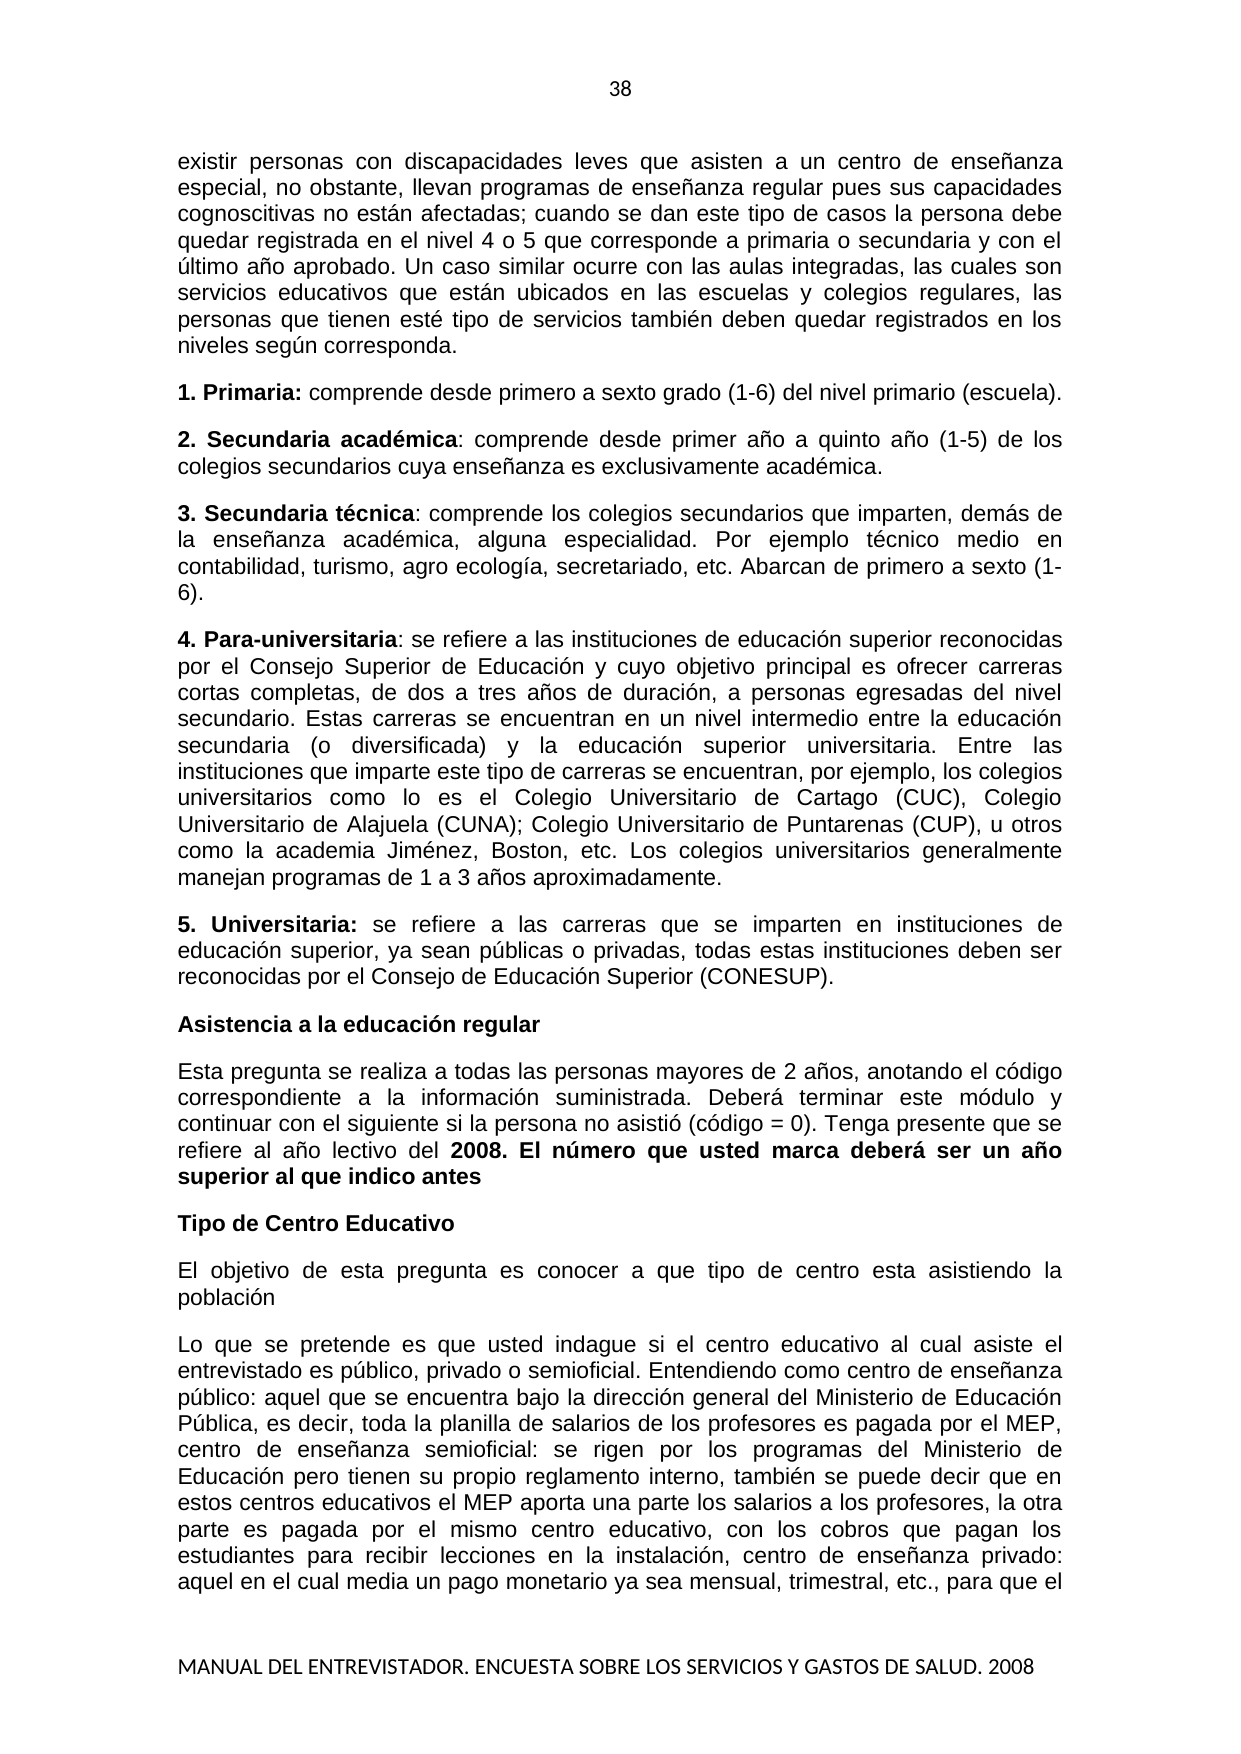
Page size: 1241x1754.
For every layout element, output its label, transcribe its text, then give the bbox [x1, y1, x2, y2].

text El objetivo de esta pregunta es conocer a que tipo de centro esta asistiendo la población [177, 1257, 1063, 1310]
text Asistencia a la educación regular [177, 1011, 1063, 1037]
text 5. Universitaria: se refiere a las carreras que se imparten en instituciones de educación superior, ya sean públicas o privadas, todas estas instituciones deben ser reconocidas por el Consejo de Educación Superior (CONESUP). [177, 911, 1063, 990]
text 2. Secundaria académica: comprende desde primer año a quinto año (1-5) de los colegios secundarios cuya enseñanza es exclusivamente académica. [177, 426, 1063, 479]
text 4. Para-universitaria: se refiere a las instituciones de educación superior reconocidas por el Consejo Superior de Educación y cuyo objetivo principal es ofrecer carreras cortas completas, de dos a tres años de duración, a personas egresadas del nivel secundario. Estas carreras se encuentran en un nivel intermedio entre la educación secundaria (o diversificada) y la educación superior universitaria. Entre las instituciones que imparte este tipo de carreras se encuentran, por ejemplo, los colegios universitarios como lo es el Colegio Universitario de Cartago (CUC), Colegio Universitario de Alajuela (CUNA); Colegio Universitario de Puntarenas (CUP), u otros como la academia Jiménez, Boston, etc. Los colegios universitarios generalmente manejan programas de 1 a 3 años aproximadamente. [177, 626, 1063, 890]
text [177, 148, 1063, 358]
text 3. Secundaria técnica: comprende los colegios secundarios que imparten, demás de la enseñanza académica, alguna especialidad. Por ejemplo técnico medio en contabilidad, turismo, agro ecología, secretariado, etc. Abarcan de primero a sexto (1-6). [177, 500, 1063, 605]
text 1. Primaria: comprende desde primero a sexto grado (1-6) del nivel primario (escuela). [177, 379, 1063, 406]
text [177, 1331, 1063, 1594]
text Tipo de Centro Educativo [177, 1210, 1063, 1237]
text Esta pregunta se realiza a todas las personas mayores de 2 años, anotando el código correspondiente a la información suministrada. Deberá terminar este módulo y continuar con el siguiente si la persona no asistió (código = 0). Tenga presente que se refiere al año lectivo del 2008. El número que usted marca deberá ser un año superior al que indico antes [177, 1058, 1063, 1189]
